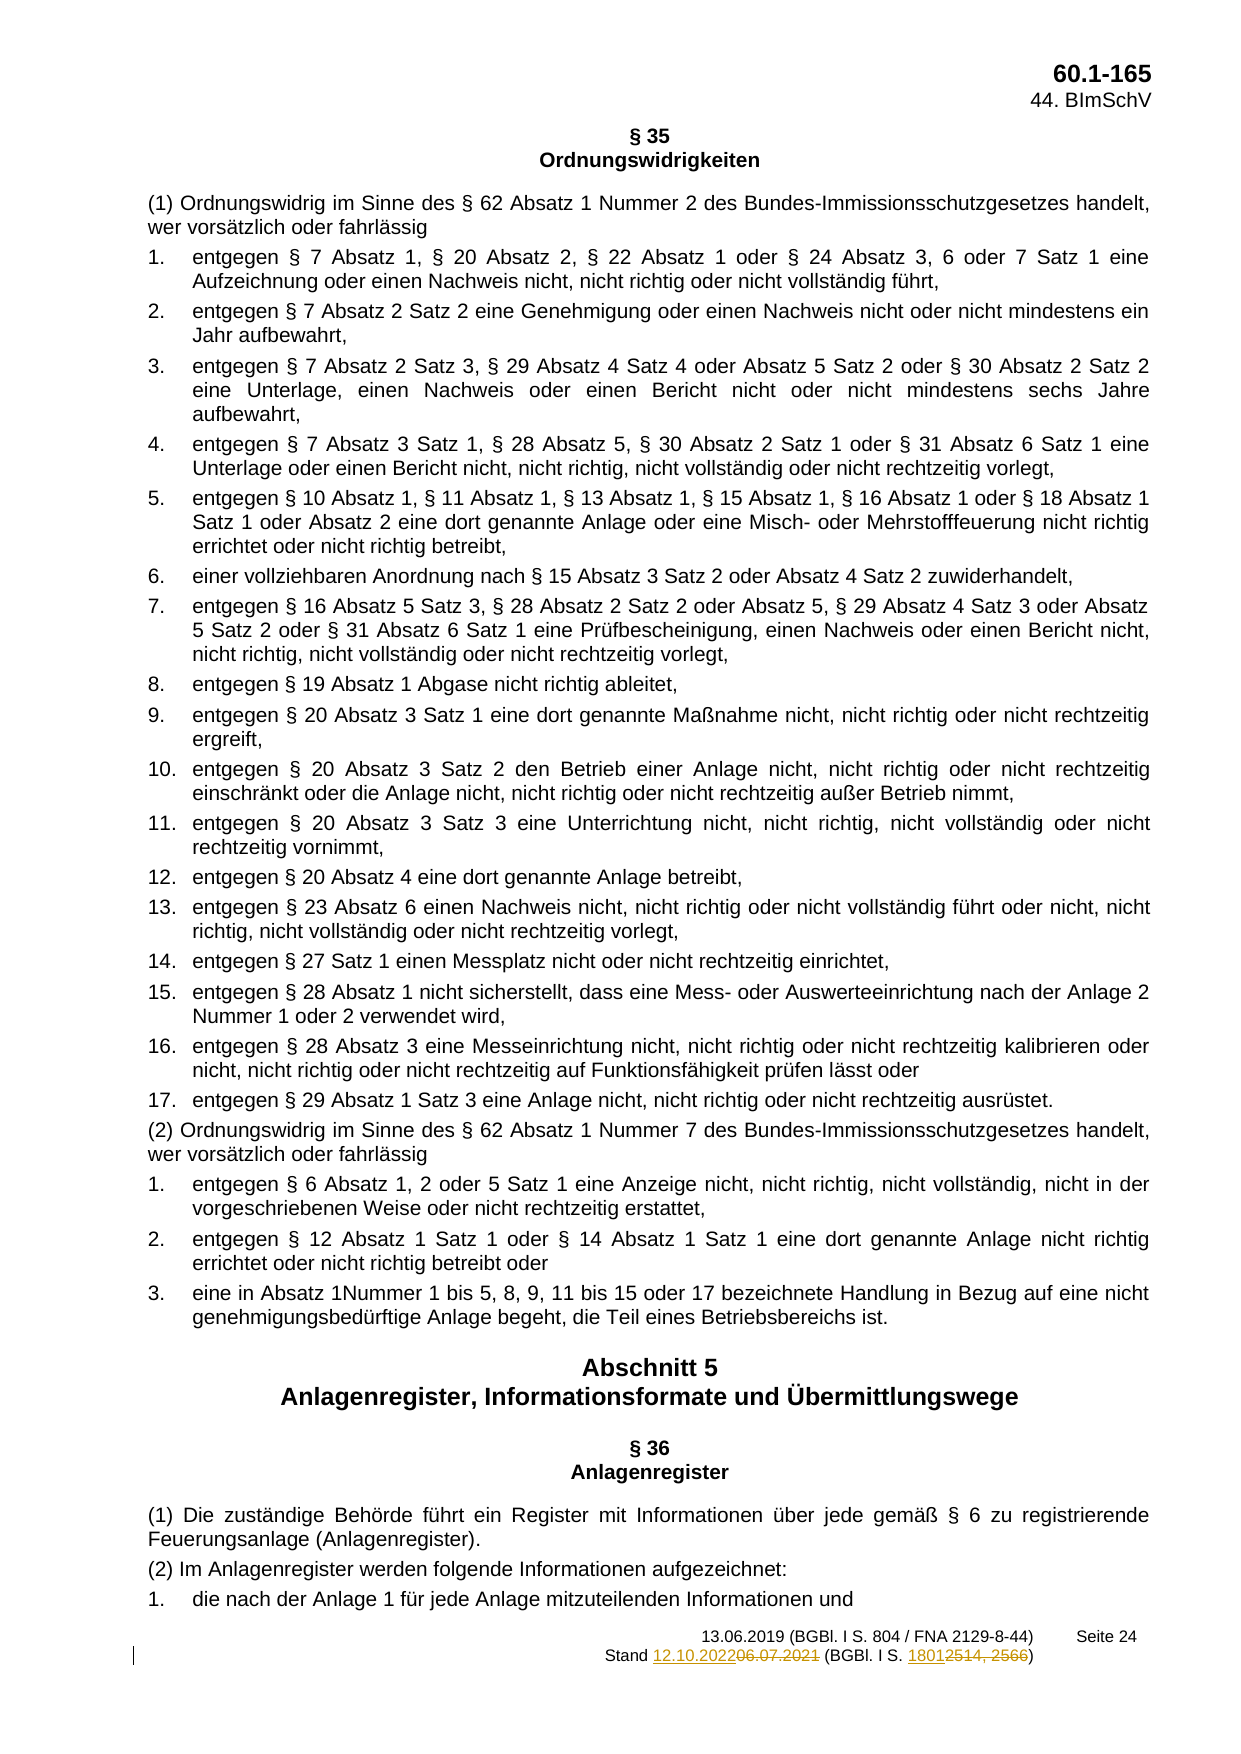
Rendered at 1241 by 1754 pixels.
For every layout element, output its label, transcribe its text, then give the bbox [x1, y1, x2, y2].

text 5. entgegen § 10 Absatz 1, § 11 Absatz 1, § 13 Absatz 1, § 15 Absatz 1, § 16 Absatz 1 oder § 18 Absatz 1 Satz 1 oder Absatz 2 eine dort genannte Anlage oder eine Misch- oder Mehrstofffeuerung nicht richtig errichtet oder nicht richtig betreibt, [148, 486, 1152, 558]
text 7. entgegen § 16 Absatz 5 Satz 3, § 28 Absatz 2 Satz 2 oder Absatz 5, § 29 Absatz 4 Satz 3 oder Absatz 5 Satz 2 oder § 31 Absatz 6 Satz 1 eine Prüfbescheinigung, einen Nachweis oder einen Bericht nicht, nicht richtig, nicht vollständig oder nicht rechtzeitig vorlegt, [148, 594, 1152, 666]
text 13. entgegen § 23 Absatz 6 einen Nachweis nicht, nicht richtig oder nicht vollständig führt oder nicht, nicht richtig, nicht vollständig oder nicht rechtzeitig vorlegt, [148, 895, 1152, 943]
text 1. entgegen § 6 Absatz 1, 2 oder 5 Satz 1 eine Anzeige nicht, nicht richtig, nicht vollständig, nicht in der vorgeschriebenen Weise oder nicht rechtzeitig erstattet, [148, 1172, 1152, 1220]
text (1) Ordnungswidrig im Sinne des § 62 Absatz 1 Nummer 2 des Bundes-Immissionsschutzgesetzes handelt, wer vorsätzlich oder fahrlässig [148, 191, 1152, 239]
text (2) Im Anlagenregister werden folgende Informationen aufgezeichnet: [148, 1557, 1152, 1581]
text 10. entgegen § 20 Absatz 3 Satz 2 den Betrieb einer Anlage nicht, nicht richtig oder nicht rechtzeitig einschränkt oder die Anlage nicht, nicht richtig oder nicht rechtzeitig außer Betrieb nimmt, [148, 757, 1152, 804]
text 16. entgegen § 28 Absatz 3 eine Messeinrichtung nicht, nicht richtig oder nicht rechtzeitig kalibrieren oder nicht, nicht richtig oder nicht rechtzeitig auf Funktionsfähigkeit prüfen lässt oder [148, 1034, 1152, 1082]
text 15. entgegen § 28 Absatz 1 nicht sicherstellt, dass eine Mess- oder Auswerteeinrichtung nach der Anlage 2 Nummer 1 oder 2 verwendet wird, [148, 979, 1152, 1027]
text 2. entgegen § 7 Absatz 2 Satz 2 eine Genehmigung oder einen Nachweis nicht oder nicht mindestens ein Jahr aufbewahrt, [148, 299, 1152, 347]
text (2) Ordnungswidrig im Sinne des § 62 Absatz 1 Nummer 7 des Bundes-Immissionsschutzgesetzes handelt, wer vorsätzlich oder fahrlässig [148, 1118, 1152, 1166]
text 9. entgegen § 20 Absatz 3 Satz 1 eine dort genannte Maßnahme nicht, nicht richtig oder nicht rechtzeitig ergreift, [148, 702, 1152, 750]
subtitle § 35 Ordnungswidrigkeiten [148, 124, 1152, 172]
text 6. einer vollziehbaren Anordnung nach § 15 Absatz 3 Satz 2 oder Absatz 4 Satz 2 zuwiderhandelt, [148, 564, 1152, 588]
subtitle § 36 Anlagenregister [148, 1436, 1152, 1484]
subtitle Abschnitt 5 Anlagenregister, Informationsformate und Übermittlungswege [148, 1353, 1152, 1411]
text 2. entgegen § 12 Absatz 1 Satz 1 oder § 14 Absatz 1 Satz 1 eine dort genannte Anlage nicht richtig errichtet oder nicht richtig betreibt oder [148, 1226, 1152, 1274]
text 17. entgegen § 29 Absatz 1 Satz 3 eine Anlage nicht, nicht richtig oder nicht rechtzeitig ausrüstet. [148, 1088, 1152, 1112]
text 1. entgegen § 7 Absatz 1, § 20 Absatz 2, § 22 Absatz 1 oder § 24 Absatz 3, 6 oder 7 Satz 1 eine Aufzeichnung oder einen Nachweis nicht, nicht richtig oder nicht vollständig führt, [148, 245, 1152, 293]
text (1) Die zuständige Behörde führt ein Register mit Informationen über jede gemäß § 6 zu registrierende Feuerungsanlage (Anlagenregister). [148, 1503, 1152, 1551]
text 11. entgegen § 20 Absatz 3 Satz 3 eine Unterrichtung nicht, nicht richtig, nicht vollständig oder nicht rechtzeitig vornimmt, [148, 811, 1152, 859]
text 12. entgegen § 20 Absatz 4 eine dort genannte Anlage betreibt, [148, 865, 1152, 889]
text 3. eine in Absatz 1Nummer 1 bis 5, 8, 9, 11 bis 15 oder 17 bezeichnete Handlung in Bezug auf eine nicht genehmigungsbedürftige Anlage begeht, die Teil eines Betriebsbereichs ist. [148, 1281, 1152, 1328]
text 8. entgegen § 19 Absatz 1 Abgase nicht richtig ableitet, [148, 672, 1152, 696]
text 4. entgegen § 7 Absatz 3 Satz 1, § 28 Absatz 5, § 30 Absatz 2 Satz 1 oder § 31 Absatz 6 Satz 1 eine Unterlage oder einen Bericht nicht, nicht richtig, nicht vollständig oder nicht rechtzeitig vorlegt, [148, 432, 1152, 479]
text 3. entgegen § 7 Absatz 2 Satz 3, § 29 Absatz 4 Satz 4 oder Absatz 5 Satz 2 oder § 30 Absatz 2 Satz 2 eine Unterlage, einen Nachweis oder einen Bericht nicht oder nicht mindestens sechs Jahre aufbewahrt, [148, 353, 1152, 425]
text 1. die nach der Anlage 1 für jede Anlage mitzuteilenden Informationen und [148, 1587, 1152, 1611]
text 14. entgegen § 27 Satz 1 einen Messplatz nicht oder nicht rechtzeitig einrichtet, [148, 949, 1152, 973]
